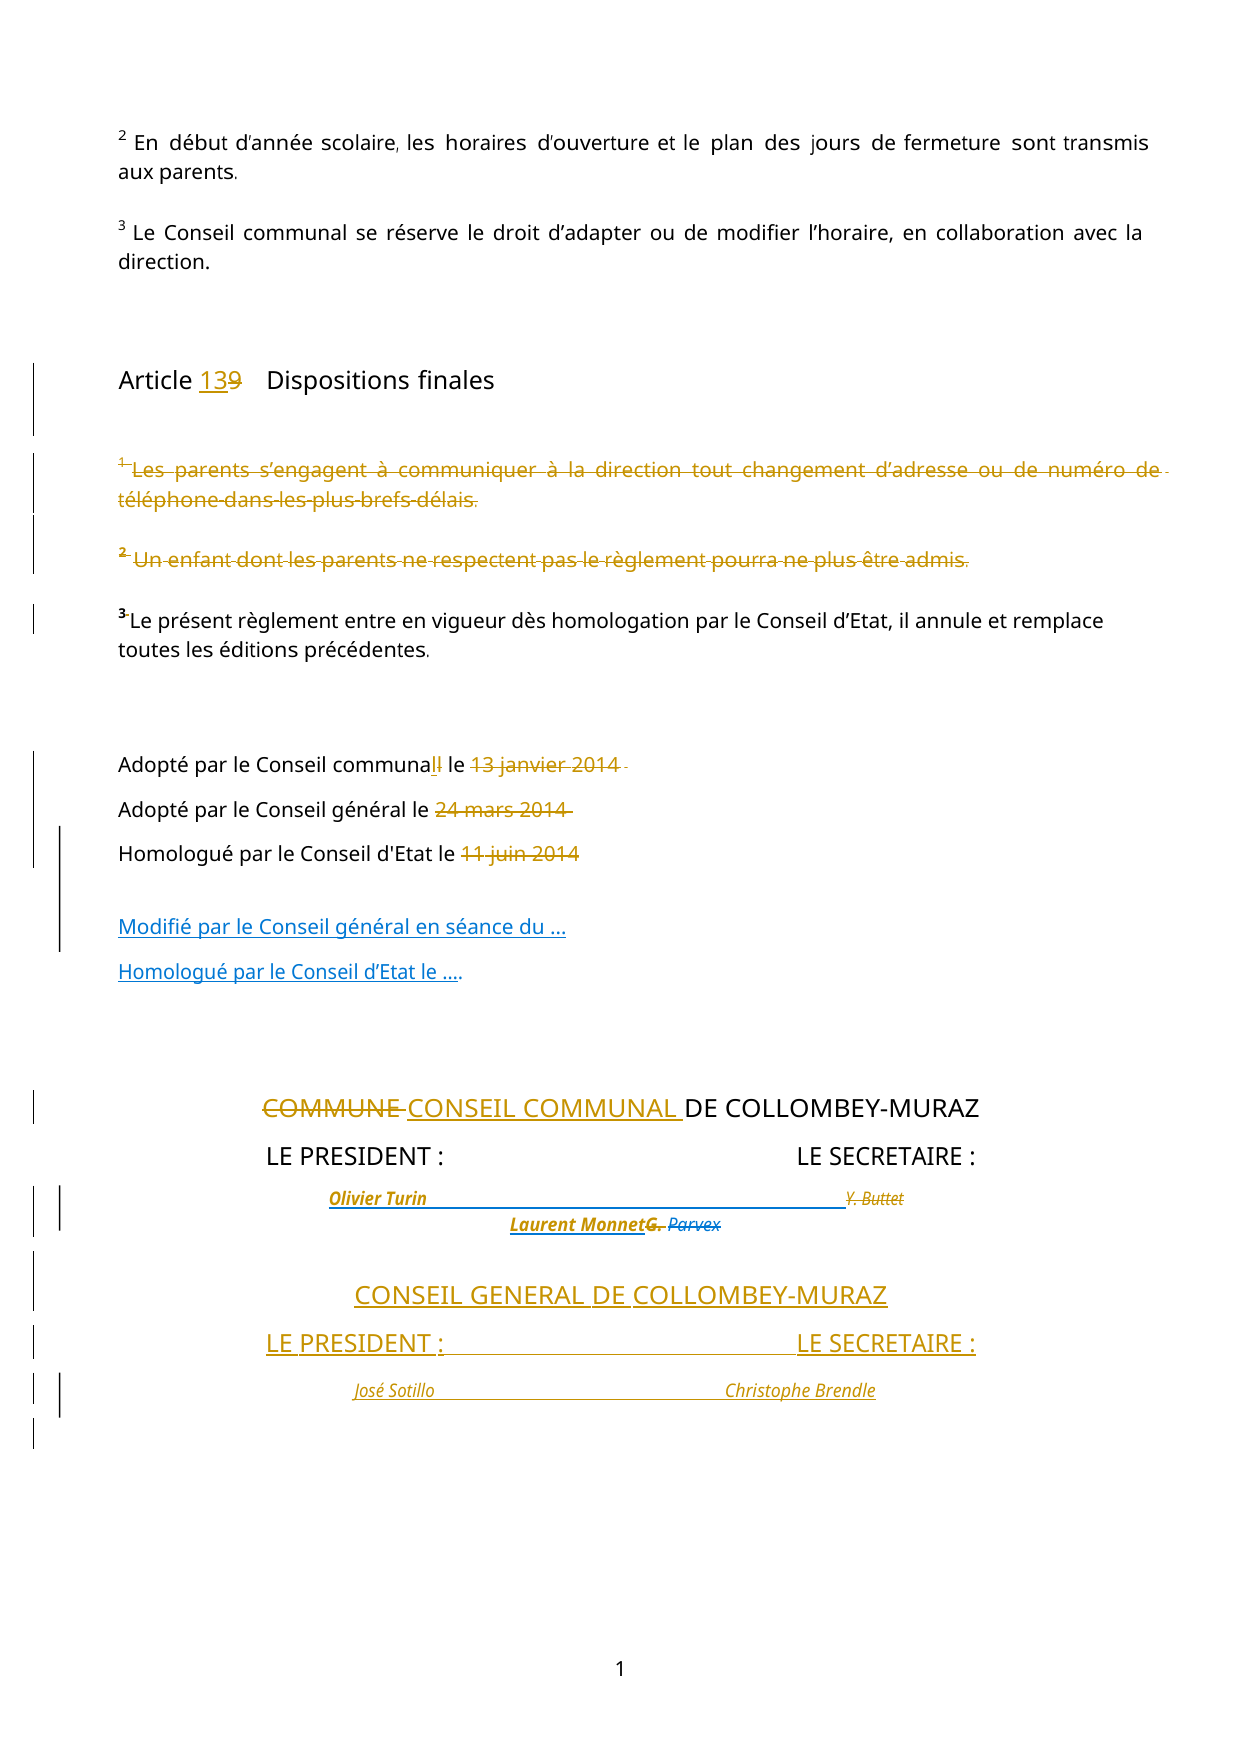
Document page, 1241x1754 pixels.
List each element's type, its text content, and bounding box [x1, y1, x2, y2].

subtitle Article Dispositions finales [118, 362, 1182, 397]
text LE PRESIDENT : LE SECRETAIRE : [59, 1138, 1182, 1172]
subtitle DE COLLOMBEY-MURAZ [155, 1090, 1086, 1124]
text 3Le présent règlement entre en vigueur dès homologation par le Conseil d’Etat, il annule et remplace toutes les éditions précédentes. [118, 604, 1140, 664]
text Modifié par le Conseil général en séance du … Homologué par le Conseil d’Etat le …. [118, 912, 639, 985]
text Adopté par le Conseil communa le Adopté par le Conseil général le Homologué par le Conseil d'Etat le [118, 751, 639, 868]
text Olivier Turin Laurent MonnetG. Parvex [323, 1186, 908, 1237]
text 3 Le Conseil communal se réserve le droit d’adapter ou de modifier l’horaire, en collaboration avec la direction. [118, 216, 1182, 275]
text 2 En début d’année scolaire, les horaires d’ouverture et le plan des jours de fermeture sont transmis aux parents. [118, 126, 1182, 186]
